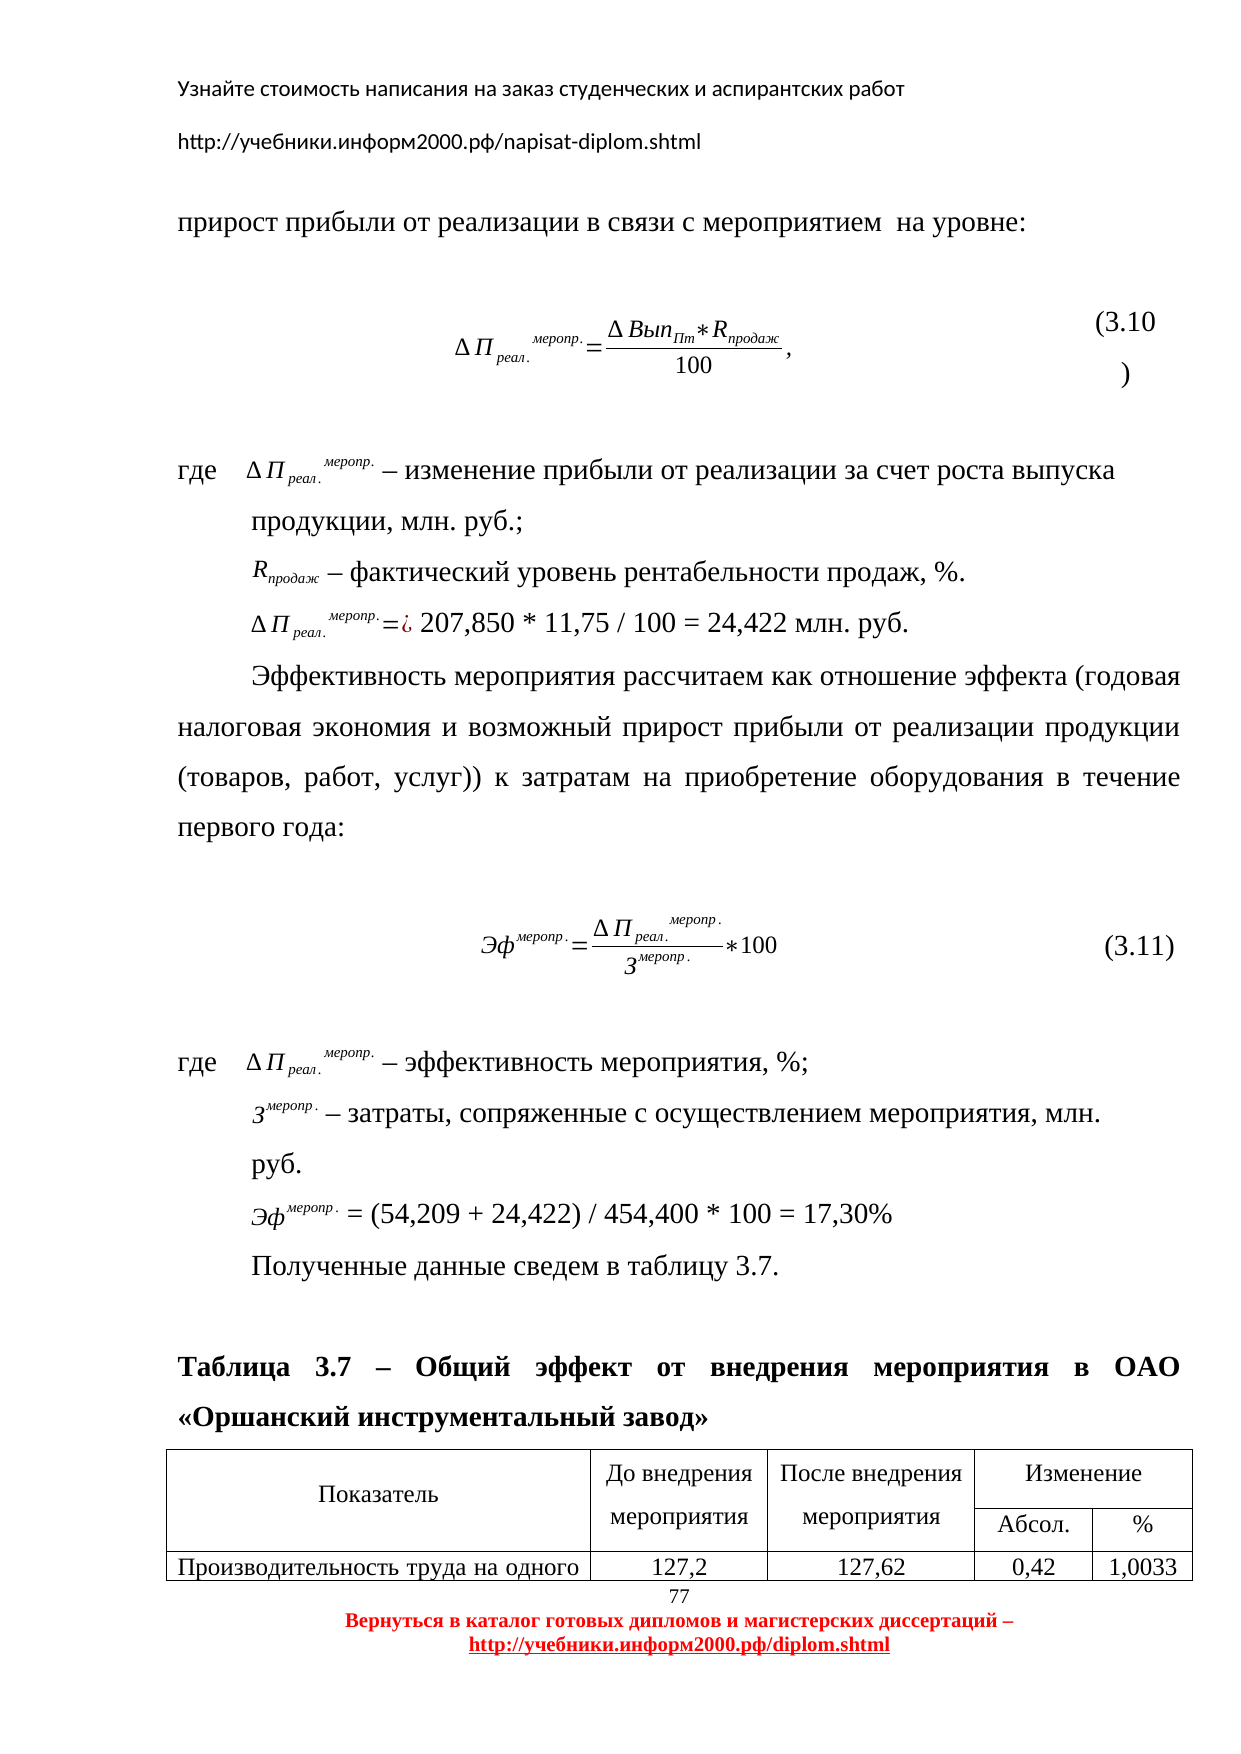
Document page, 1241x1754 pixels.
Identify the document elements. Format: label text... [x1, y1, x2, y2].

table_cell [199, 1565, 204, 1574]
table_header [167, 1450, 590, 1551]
text 207,850 * 11,75 / 100 = 24,422 млн. руб. [177, 605, 1181, 642]
text = (54,209 + 24,422) / 454,400 * 100 = 17,30% [177, 1197, 1181, 1231]
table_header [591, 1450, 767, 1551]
text Таблица 3.7 – Общий эффект от внедрения мероприятия в ОАО «Оршанский инструментальный завод» [177, 1349, 1181, 1432]
text где – эффективность мероприятия, %; [177, 1043, 1181, 1078]
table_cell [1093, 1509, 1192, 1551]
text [177, 204, 1181, 237]
text продукции, млн. руб.; [177, 503, 1181, 537]
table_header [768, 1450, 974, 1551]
text где – изменение прибыли от реализации за счет роста выпуска [177, 452, 1181, 487]
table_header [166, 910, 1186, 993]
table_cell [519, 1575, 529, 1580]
text – затраты, сопряженные с осуществлением мероприятия, млн. [177, 1095, 1181, 1129]
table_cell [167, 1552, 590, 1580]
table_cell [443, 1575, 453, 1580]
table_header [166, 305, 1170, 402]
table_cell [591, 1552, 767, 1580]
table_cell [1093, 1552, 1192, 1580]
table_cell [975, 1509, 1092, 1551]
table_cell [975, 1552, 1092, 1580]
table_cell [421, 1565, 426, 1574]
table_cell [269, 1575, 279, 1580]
text Эффективность мероприятия рассчитаем как отношение эффекта (годовая налоговая экономия и возможный прирост прибыли от реализации продукции (товаров, работ, услуг)) к затратам на приобретение оборудования в течение первого года: [177, 658, 1181, 843]
text – фактический уровень рентабельности продаж, %. [177, 554, 1181, 588]
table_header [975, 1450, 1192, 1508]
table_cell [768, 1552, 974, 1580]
text руб. [177, 1146, 1181, 1180]
text Полученные данные сведем в таблицу 3.7. [177, 1248, 1181, 1282]
